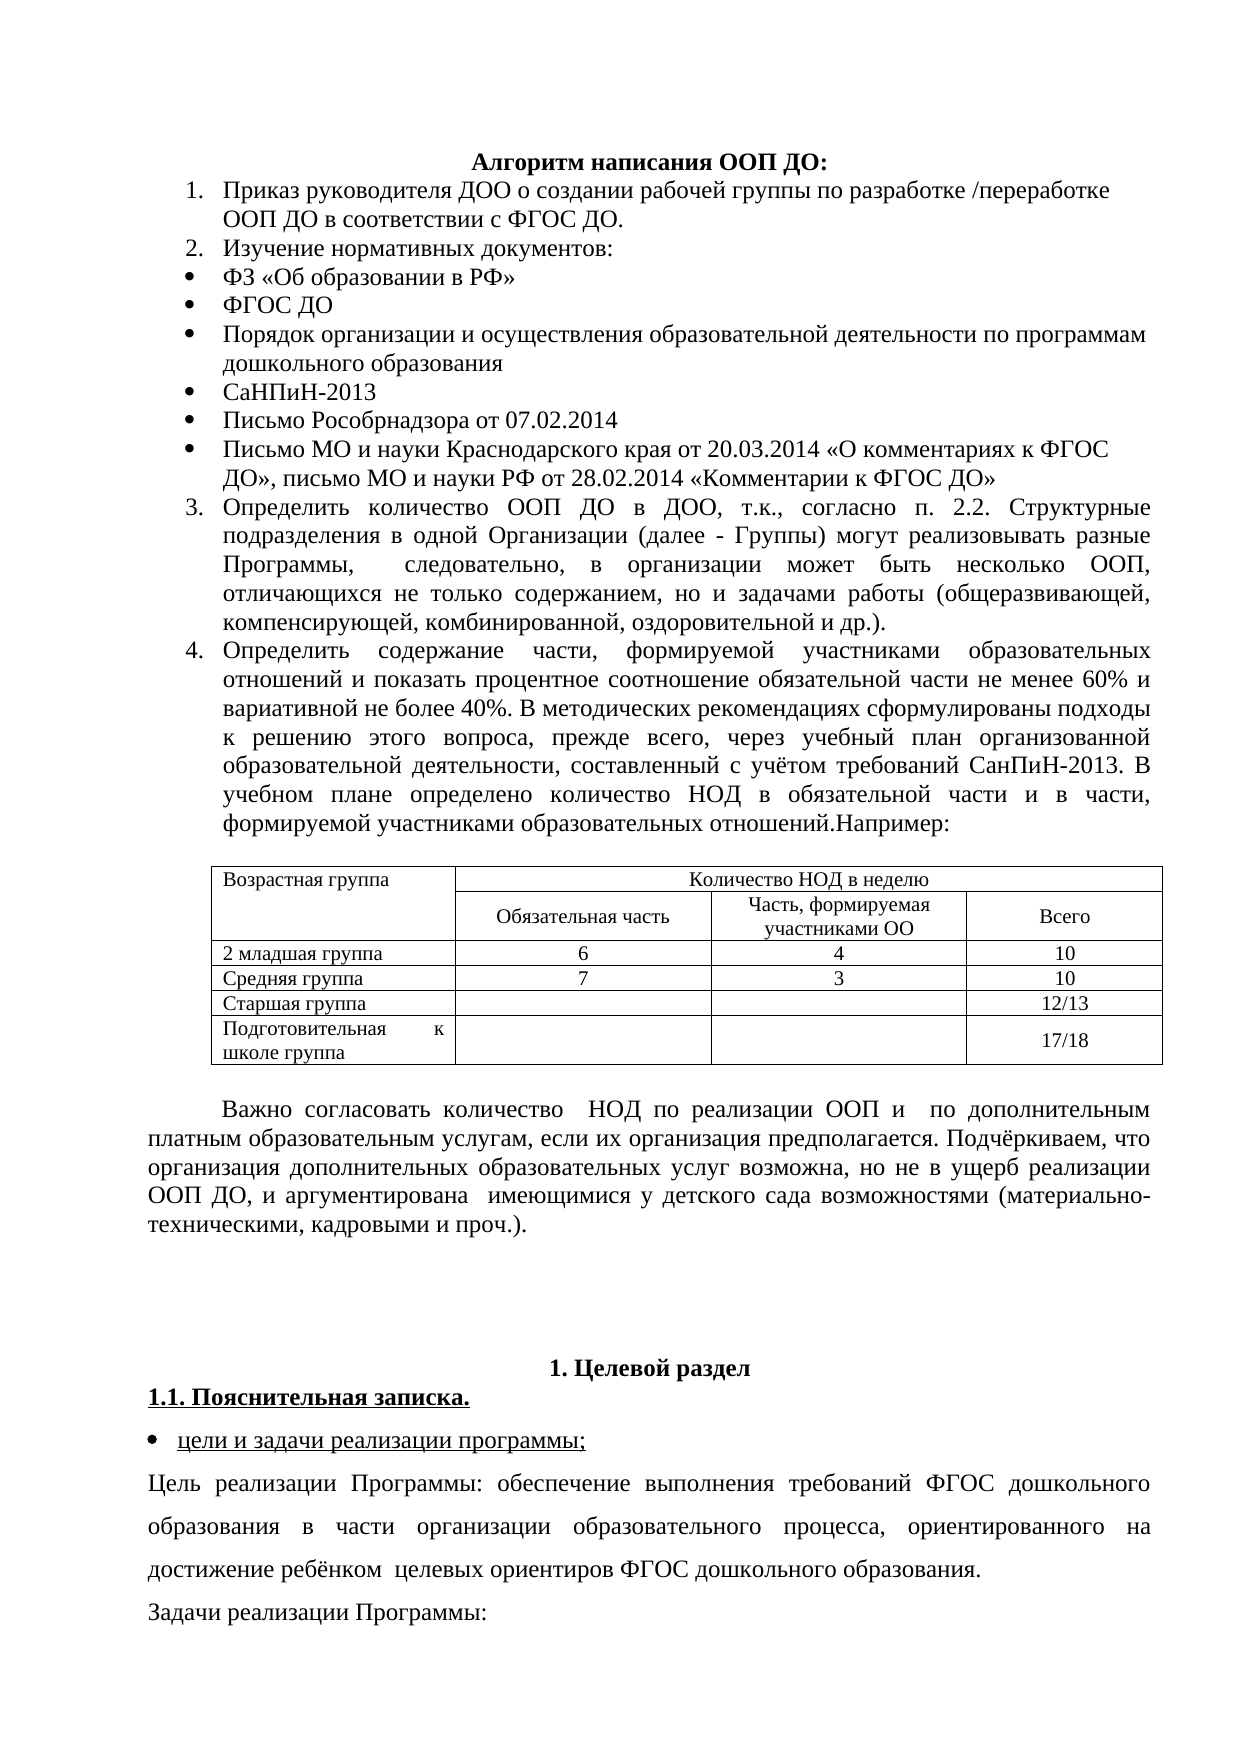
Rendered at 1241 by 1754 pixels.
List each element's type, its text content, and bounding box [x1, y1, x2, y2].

list Приказ руководителя ДОО о создании рабочей группы по разработке /переработке ООП ДО в соответствии с ФГОС ДО. [185, 176, 1152, 233]
list Письмо Рособрнадзора от 07.02.2014 [185, 406, 1152, 434]
table_cell 3 [712, 966, 966, 990]
table_cell Средняя группа [212, 966, 455, 990]
table_cell Старшая группа [212, 991, 455, 1015]
text 1. Целевой раздел [148, 1353, 1152, 1382]
table_header Количество НОД в неделю [456, 867, 1162, 891]
table_cell [456, 991, 711, 1015]
list Определить содержание части, формируемой участниками образовательных отношений и показать процентное соотношение обязательной части не менее 60% и вариативной не более 40%. В методических рекомендациях сформулированы подходы к решению этого вопроса, прежде всего, через учебный план организованной образовательной деятельности, составленный с учётом требований СанПиН-2013. В учебном плане определено количество НОД в обязательной части и в части, формируемой участниками образовательных отношений.Например: [185, 636, 1152, 837]
list Изучение нормативных документов: [185, 233, 1152, 262]
table_cell Часть, формируемая участниками ОО [712, 892, 966, 940]
table_cell Подготовительная к школе группа [212, 1016, 455, 1064]
table_cell 6 [456, 941, 711, 965]
table_cell [712, 1016, 966, 1064]
table_cell 2 младшая группа [212, 941, 455, 965]
text Задачи реализации Программы: [148, 1597, 1152, 1626]
list цели и задачи реализации программы; [148, 1425, 1152, 1453]
text 1.1. Пояснительная записка. [148, 1382, 1152, 1410]
table_cell 10 [967, 941, 1162, 965]
table_cell 12/13 [967, 991, 1162, 1015]
table_cell 7 [456, 966, 711, 990]
text Цель реализации Программы: обеспечение выполнения требований ФГОС дошкольного образования в части организации образовательного процесса, ориентированного на достижение ребёнком целевых ориентиров ФГОС дошкольного образования. [148, 1468, 1152, 1583]
table_cell 17/18 [967, 1016, 1162, 1064]
table_cell Обязательная часть [456, 892, 711, 940]
table_cell [456, 1016, 711, 1064]
list ФГОС ДО [185, 291, 1152, 319]
table_header Возрастная группа [212, 867, 455, 940]
list ФЗ «Об образовании в РФ» [185, 262, 1152, 291]
table_cell 4 [712, 941, 966, 965]
table_cell 10 [967, 966, 1162, 990]
list СаНПиН-2013 [185, 377, 1152, 406]
list Порядок организации и осуществления образовательной деятельности по программам дошкольного образования [185, 319, 1152, 377]
table_cell [712, 991, 966, 1015]
table_cell Всего [967, 892, 1162, 940]
text Важно согласовать количество НОД по реализации ООП и по дополнительным платным образовательным услугам, если их организация предполагается. Подчёркиваем, что организация дополнительных образовательных услуг возможна, но не в ущерб реализации ООП ДО, и аргументирована имеющимися у детского сада возможностями (материально-техническими, кадровыми и проч.). [148, 1094, 1152, 1238]
text Алгоритм написания ООП ДО: [148, 147, 1152, 176]
list Письмо МО и науки Краснодарского края от 20.03.2014 «О комментариях к ФГОС ДО», письмо МО и науки РФ от 28.02.2014 «Комментарии к ФГОС ДО» [185, 434, 1152, 492]
list Определить количество ООП ДО в ДОО, т.к., согласно п. 2.2. Структурные подразделения в одной Организации (далее - Группы) могут реализовывать разные Программы, следовательно, в организации может быть несколько ООП, отличающихся не только содержанием, но и задачами работы (общеразвивающей, компенсирующей, комбинированной, оздоровительной и др.). [185, 492, 1152, 636]
